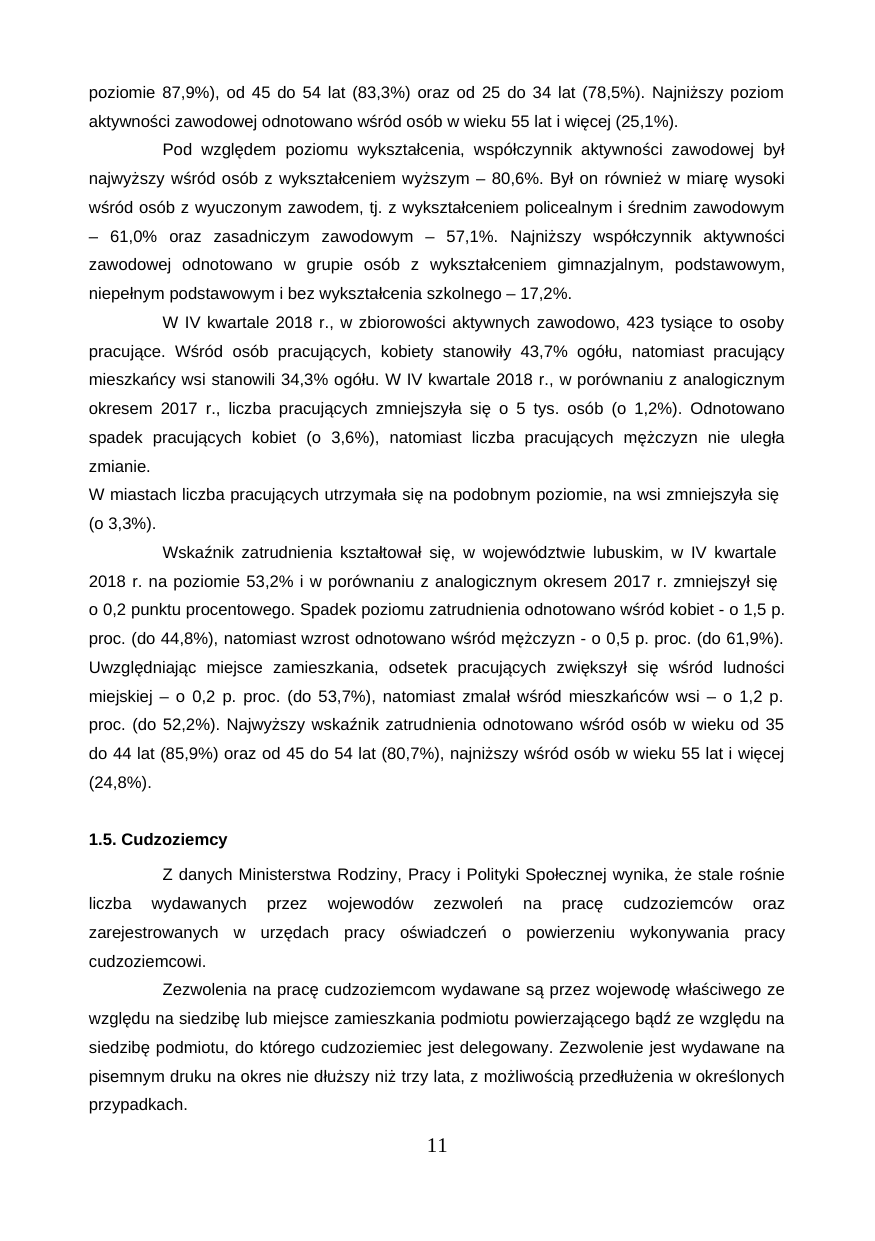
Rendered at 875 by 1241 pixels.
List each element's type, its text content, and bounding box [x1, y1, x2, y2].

text Zezwolenia na pracę cudzoziemcom wydawane są przez wojewodę właściwego ze względu na siedzibę lub miejsce zamieszkania podmiotu powierzającego bądź ze względu na siedzibę podmiotu, do którego cudzoziemiec jest delegowany. Zezwolenie jest wydawane na pisemnym druku na okres nie dłuższy niż trzy lata, z możliwością przedłużenia w określonych przypadkach. [89, 980, 785, 1114]
text Z danych Ministerstwa Rodziny, Pracy i Polityki Społecznej wynika, że stale rośnie liczba wydawanych przez wojewodów zezwoleń na pracę cudzoziemców oraz zarejestrowanych w urzędach pracy oświadczeń o powierzeniu wykonywania pracy cudzoziemcowi. [89, 865, 785, 971]
text Wskaźnik zatrudnienia kształtował się, w województwie lubuskim, w IV kwartale 2018 r. na poziomie 53,2% i w porównaniu z analogicznym okresem 2017 r. zmniejszył się o 0,2 punktu procentowego. Spadek poziomu zatrudnienia odnotowano wśród kobiet - o 1,5 p. proc. (do 44,8%), natomiast wzrost odnotowano wśród mężczyzn - o 0,5 p. proc. (do 61,9%). Uwzględniając miejsce zamieszkania, odsetek pracujących zwiększył się wśród ludności miejskiej – o 0,2 p. proc. (do 53,7%), natomiast zmalał wśród mieszkańców wsi – o 1,2 p. proc. (do 52,2%). Najwyższy wskaźnik zatrudnienia odnotowano wśród osób w wieku od 35 do 44 lat (85,9%) oraz od 45 do 54 lat (80,7%), najniższy wśród osób w wieku 55 lat i więcej (24,8%). [89, 543, 785, 792]
text W IV kwartale 2018 r., w zbiorowości aktywnych zawodowo, 423 tysiące to osoby pracujące. Wśród osób pracujących, kobiety stanowiły 43,7% ogółu, natomiast pracujący mieszkańcy wsi stanowili 34,3% ogółu. W IV kwartale 2018 r., w porównaniu z analogicznym okresem 2017 r., liczba pracujących zmniejszyła się o 5 tys. osób (o 1,2%). Odnotowano spadek pracujących kobiet (o 3,6%), natomiast liczba pracujących mężczyzn nie uległa zmianie. W miastach liczba pracujących utrzymała się na podobnym poziomie, na wsi zmniejszyła się (o 3,3%). [89, 313, 785, 533]
subtitle 1.5. Cudzoziemcy [89, 830, 785, 849]
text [89, 83, 785, 131]
text Pod względem poziomu wykształcenia, współczynnik aktywności zawodowej był najwyższy wśród osób z wykształceniem wyższym – 80,6%. Był on również w miarę wysoki wśród osób z wyuczonym zawodem, tj. z wykształceniem policealnym i średnim zawodowym – 61,0% oraz zasadniczym zawodowym – 57,1%. Najniższy współczynnik aktywności zawodowej odnotowano w grupie osób z wykształceniem gimnazjalnym, podstawowym, niepełnym podstawowym i bez wykształcenia szkolnego – 17,2%. [89, 140, 785, 303]
